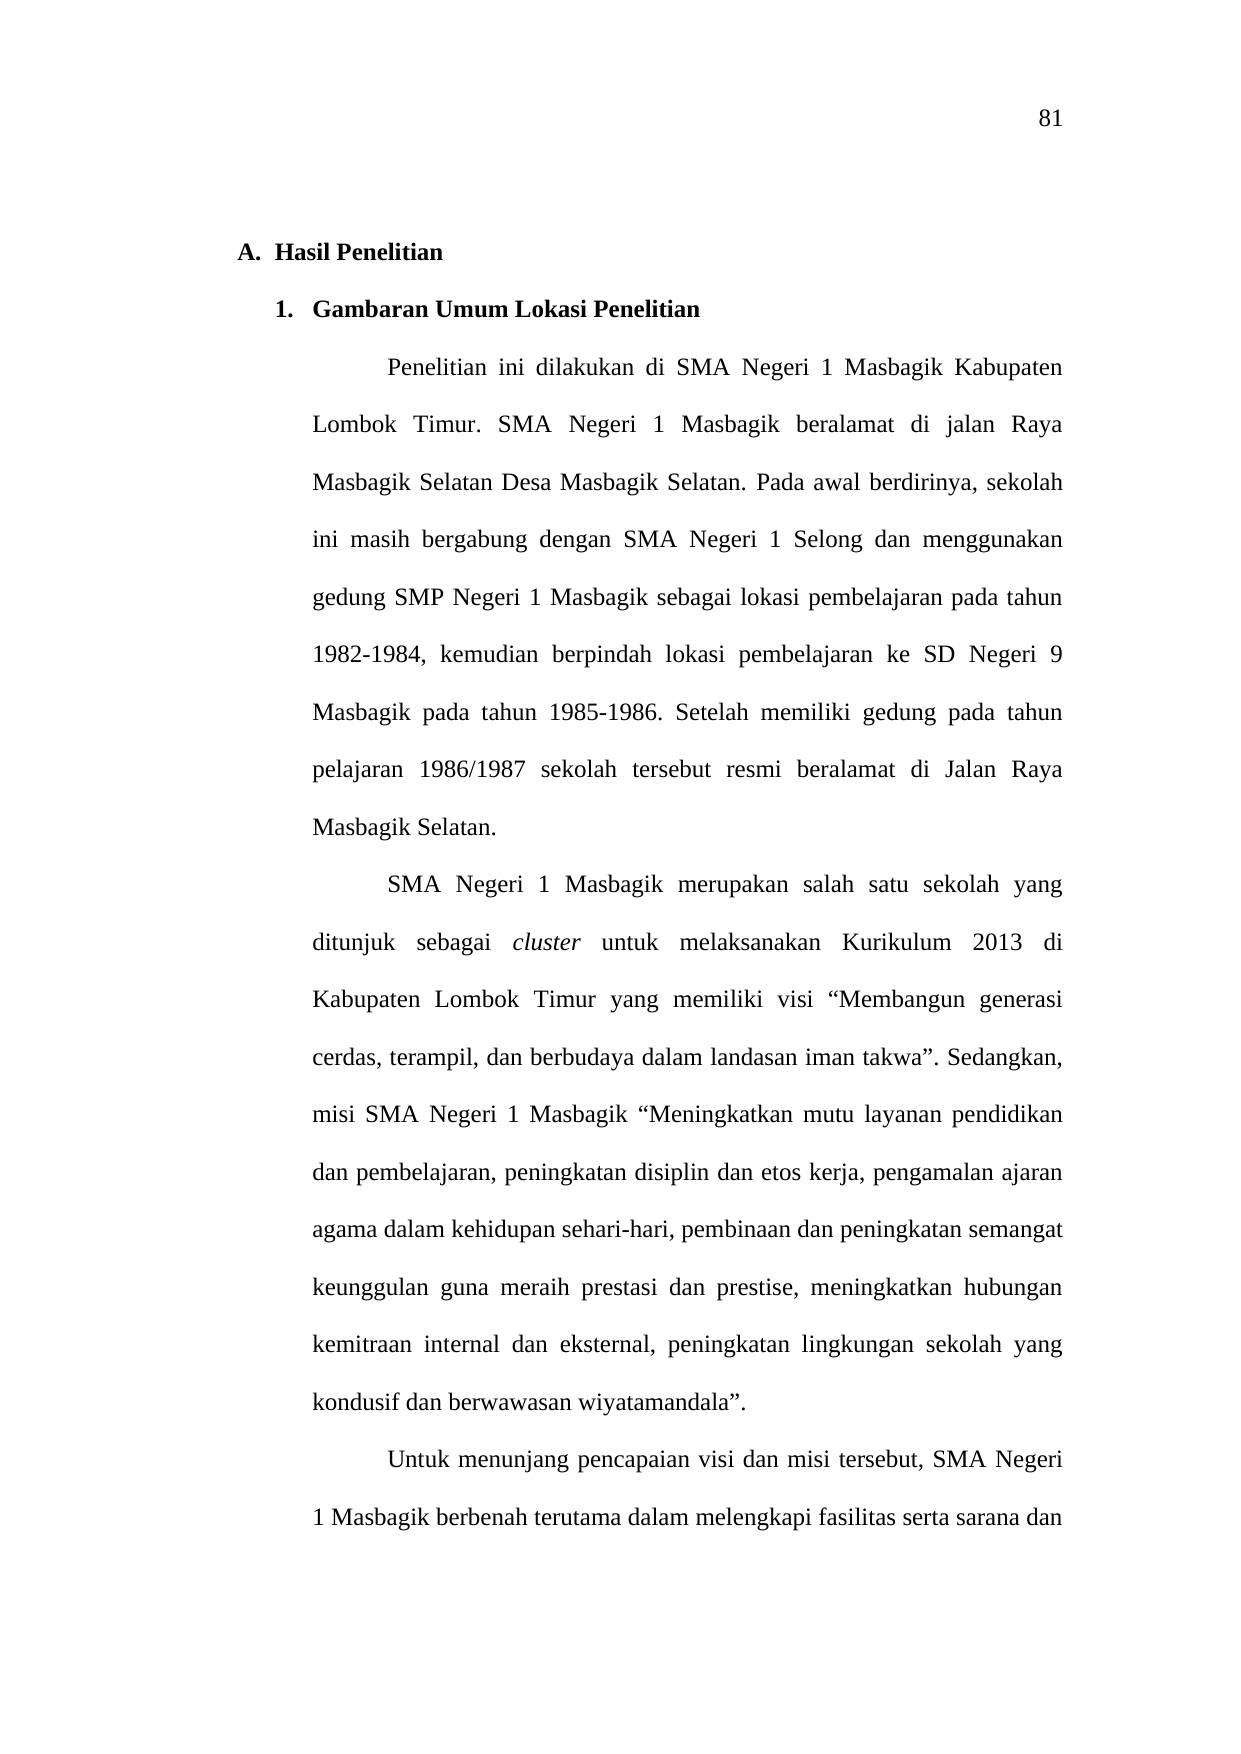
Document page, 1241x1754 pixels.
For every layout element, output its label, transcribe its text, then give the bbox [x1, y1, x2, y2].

list Penelitian ini dilakukan di SMA Negeri 1 Masbagik Kabupaten Lombok Timur. SMA Negeri 1 Masbagik beralamat di jalan Raya Masbagik Selatan Desa Masbagik Selatan. Pada awal berdirinya, sekolah ini masih bergabung dengan SMA Negeri 1 Selong dan menggunakan gedung SMP Negeri 1 Masbagik sebagai lokasi pembelajaran pada tahun 1982-1984, kemudian berpindah lokasi pembelajaran ke SD Negeri 9 Masbagik pada tahun 1985-1986. Setelah memiliki gedung pada tahun pelajaran 1986/1987 sekolah tersebut resmi beralamat di Jalan Raya Masbagik Selatan. [312, 352, 1063, 841]
list Gambaran Umum Lokasi Penelitian [274, 294, 1063, 323]
list SMA Negeri 1 Masbagik merupakan salah satu sekolah yang ditunjuk sebagai cluster untuk melaksanakan Kurikulum 2013 di Kabupaten Lombok Timur yang memiliki visi “Membangun generasi cerdas, terampil, dan berbudaya dalam landasan iman takwa”. Sedangkan, misi SMA Negeri 1 Masbagik “Meningkatkan mutu layanan pendidikan dan pembelajaran, peningkatan disiplin dan etos kerja, pengamalan ajaran agama dalam kehidupan sehari-hari, pembinaan dan peningkatan semangat keunggulan guna meraih prestasi dan prestise, meningkatkan hubungan kemitraan internal dan eksternal, peningkatan lingkungan sekolah yang kondusif dan berwawasan wiyatamandala”. [312, 869, 1063, 1416]
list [312, 1444, 1063, 1531]
list Hasil Penelitian [237, 237, 1063, 266]
